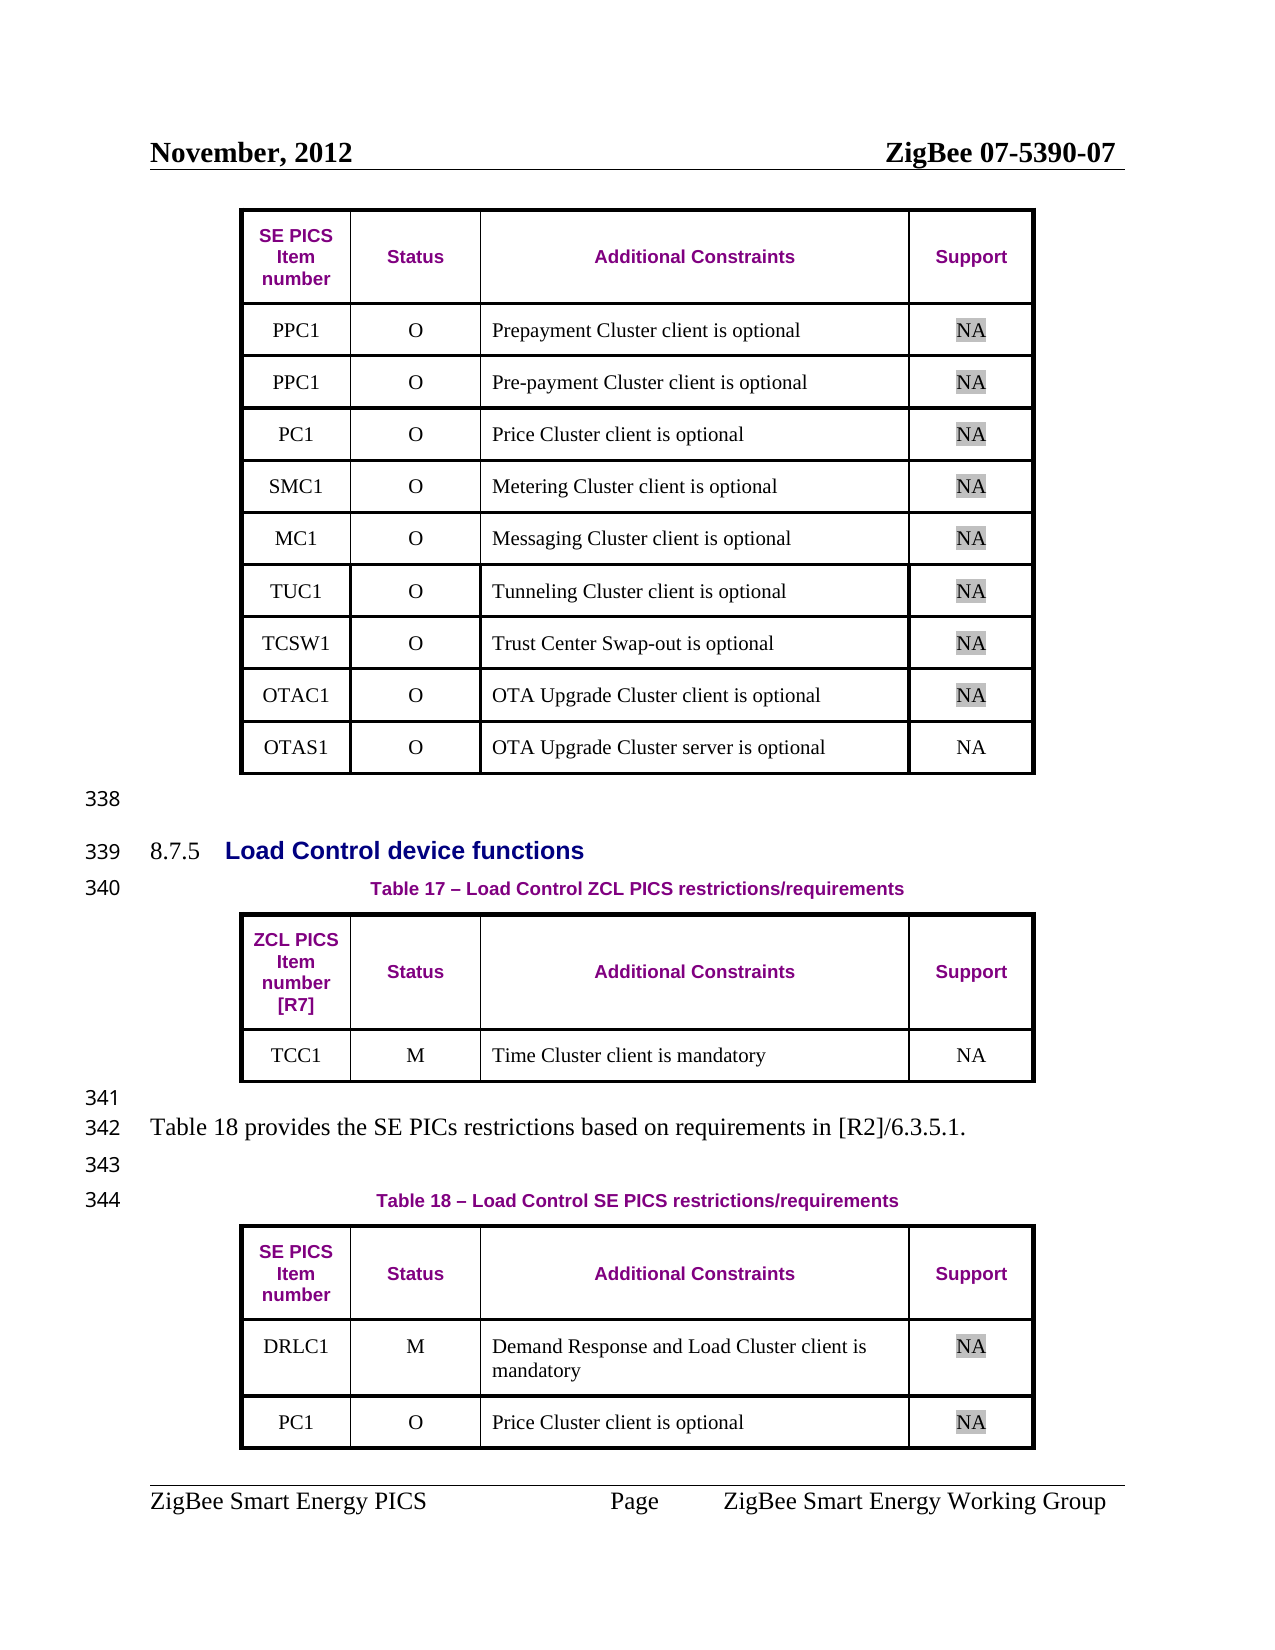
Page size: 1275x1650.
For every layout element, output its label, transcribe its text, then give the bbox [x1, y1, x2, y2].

table_header Support [910, 212, 1031, 302]
table_cell PC1 [244, 410, 350, 458]
table_cell O [351, 305, 480, 354]
table_header Additional Constraints [481, 212, 908, 302]
table_cell NA [910, 1398, 1031, 1446]
table_cell Demand Response and Load Cluster client is mandatory [481, 1321, 908, 1394]
table_cell O [351, 357, 480, 406]
table_cell O [351, 410, 480, 458]
text Table 18 provides the SE PICs restrictions based on requirements in [R2]/6.3.5.1. [150, 1112, 1125, 1141]
table_header Support [910, 917, 1031, 1028]
table_cell NA [910, 1031, 1031, 1080]
table_cell NA [911, 566, 1031, 615]
table_cell O [352, 670, 479, 719]
table_cell M [351, 1321, 480, 1394]
text Table 17 – Load Control ZCL PICS restrictions/requirements [150, 878, 1125, 899]
table_cell Price Cluster client is optional [481, 1398, 908, 1446]
table_header ZCL PICS Item number [R7] [244, 917, 350, 1028]
table_cell Messaging Cluster client is optional [481, 514, 908, 563]
table_header Status [351, 917, 480, 1028]
table_cell O [352, 566, 479, 615]
subtitle Load Control device functions [150, 836, 1125, 865]
table_header Support [910, 1228, 1031, 1318]
table_cell OTAS1 [244, 723, 349, 772]
table_cell NA [910, 305, 1031, 354]
table_cell OTA Upgrade Cluster server is optional [482, 723, 907, 772]
table_cell TCSW1 [244, 618, 349, 667]
table_cell NA [910, 514, 1031, 563]
table_cell NA [911, 618, 1031, 667]
table_cell Price Cluster client is optional [481, 410, 908, 458]
table_cell O [352, 723, 479, 772]
table_cell NA [910, 357, 1031, 406]
table_cell Pre-payment Cluster client is optional [481, 357, 908, 406]
table_cell Time Cluster client is mandatory [481, 1031, 908, 1080]
table_cell Prepayment Cluster client is optional [481, 305, 908, 354]
table_header Additional Constraints [481, 917, 908, 1028]
table_cell Metering Cluster client is optional [481, 462, 908, 511]
table_cell O [351, 462, 480, 511]
table_cell OTA Upgrade Cluster client is optional [482, 670, 907, 719]
table_cell NA [910, 462, 1031, 511]
table_header SE PICS Item number [244, 1228, 350, 1318]
table_cell O [352, 618, 479, 667]
table_cell NA [911, 723, 1031, 772]
table_cell NA [910, 410, 1031, 458]
table_cell NA [911, 670, 1031, 719]
table_cell TUC1 [244, 566, 349, 615]
table_header Additional Constraints [481, 1228, 908, 1318]
table_cell M [351, 1031, 480, 1080]
table_header SE PICS Item number [244, 212, 350, 302]
table_header Status [351, 212, 480, 302]
table_cell TCC1 [244, 1031, 350, 1080]
table_cell OTAC1 [244, 670, 349, 719]
table_cell Tunneling Cluster client is optional [482, 566, 907, 615]
table_cell DRLC1 [244, 1321, 350, 1394]
table_cell Trust Center Swap-out is optional [482, 618, 907, 667]
table_cell NA [910, 1321, 1031, 1394]
table_cell PPC1 [244, 357, 350, 406]
table_cell O [351, 1398, 480, 1446]
table_cell PC1 [244, 1398, 350, 1446]
table_cell MC1 [244, 514, 350, 563]
table_header Status [351, 1228, 480, 1318]
table_cell O [351, 514, 480, 563]
text Table 18 – Load Control SE PICS restrictions/requirements [150, 1189, 1125, 1211]
table_cell PPC1 [244, 305, 350, 354]
table_cell SMC1 [244, 462, 350, 511]
